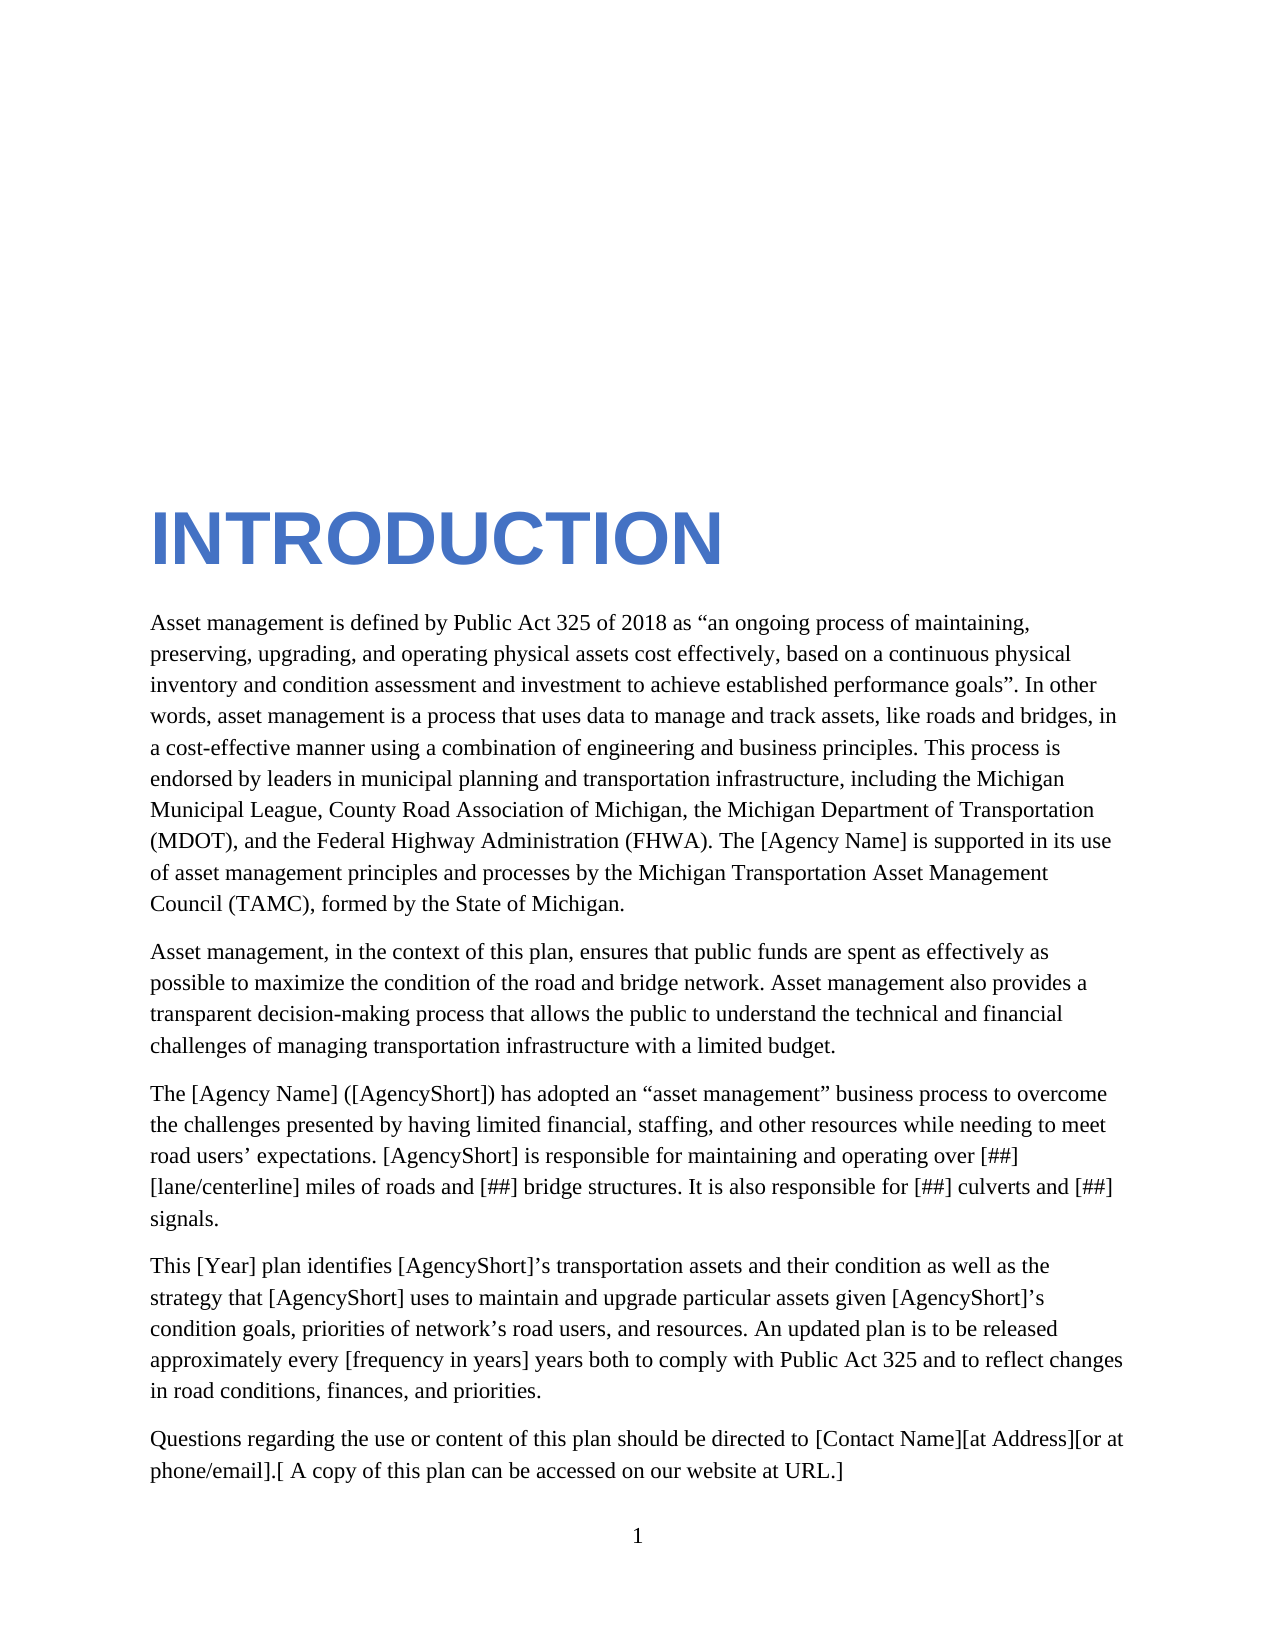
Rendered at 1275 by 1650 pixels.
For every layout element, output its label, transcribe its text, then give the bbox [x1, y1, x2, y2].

text Asset management is defined by Public Act 325 of 2018 as “an ongoing process of maintaining, preserving, upgrading, and operating physical assets cost effectively, based on a continuous physical inventory and condition assessment and investment to achieve established performance goals”. In other words, asset management is a process that uses data to manage and track assets, like roads and bridges, in a cost-effective manner using a combination of engineering and business principles. This process is endorsed by leaders in municipal planning and transportation infrastructure, including the Michigan Municipal League, County Road Association of Michigan, the Michigan Department of Transportation (MDOT), and the Federal Highway Administration (FHWA). The [Agency Name] is supported in its use of asset management principles and processes by the Michigan Transportation Asset Management Council (TAMC), formed by the State of Michigan. [150, 605, 1125, 918]
text Asset management, in the context of this plan, ensures that public funds are spent as effectively as possible to maximize the condition of the road and bridge network. Asset management also provides a transparent decision-making process that allows the public to understand the technical and financial challenges of managing transportation infrastructure with a limited budget. [150, 934, 1125, 1059]
text Questions regarding the use or content of this plan should be directed to [Contact Name][at Address][or at phone/email].[ A copy of this plan can be accessed on our website at URL.] [150, 1422, 1125, 1484]
text This [Year] plan identifies [AgencyShort]’s transportation assets and their condition as well as the strategy that [AgencyShort] uses to maintain and upgrade particular assets given [AgencyShort]’s condition goals, priorities of network’s road users, and resources. An updated plan is to be released approximately every [frequency in years] years both to comply with Public Act 325 and to reflect changes in road conditions, finances, and priorities. [150, 1249, 1125, 1405]
subtitle Introduction [150, 494, 1125, 580]
text The [Agency Name] ([AgencyShort]) has adopted an “asset management” business process to overcome the challenges presented by having limited financial, staffing, and other resources while needing to meet road users’ expectations. [AgencyShort] is responsible for maintaining and operating over [##] [lane/centerline] miles of roads and [##] bridge structures. It is also responsible for [##] culverts and [##] signals. [150, 1076, 1125, 1232]
